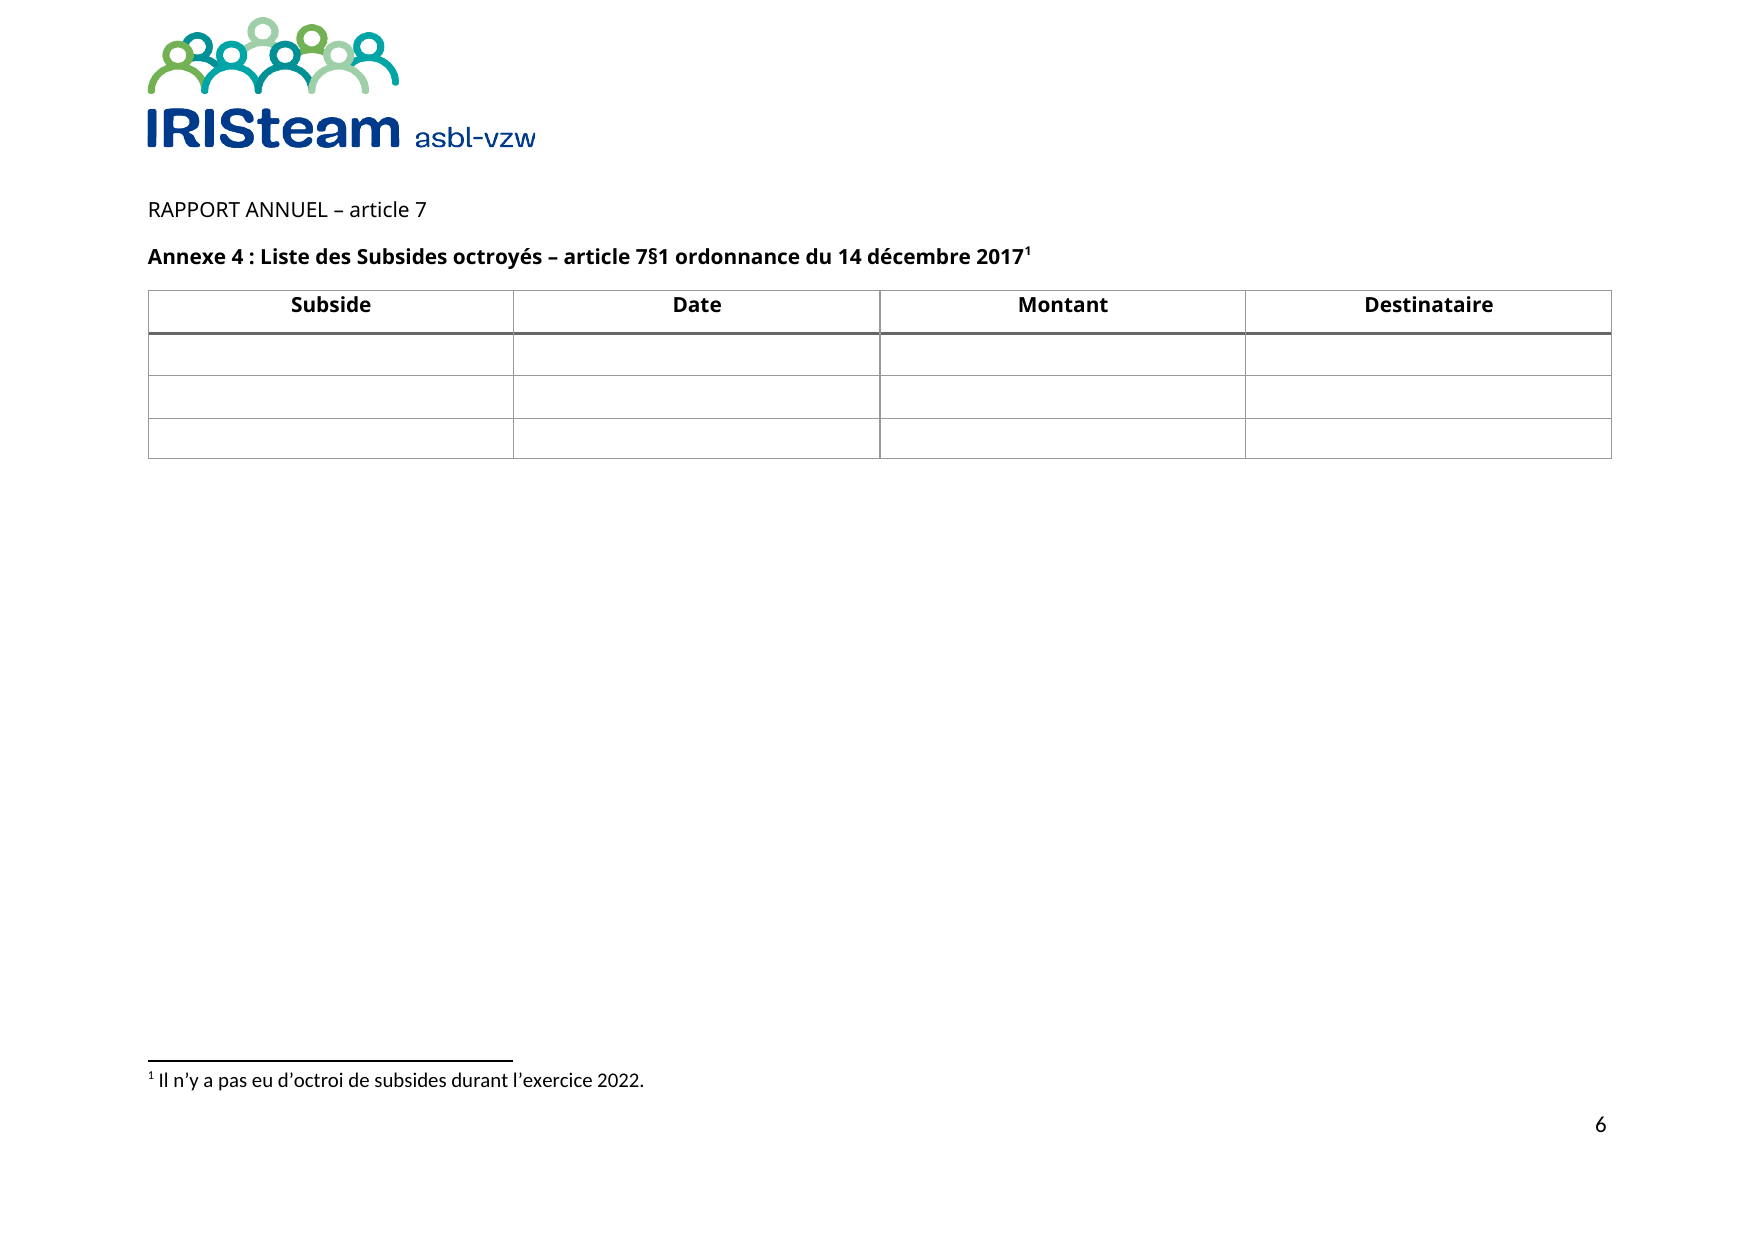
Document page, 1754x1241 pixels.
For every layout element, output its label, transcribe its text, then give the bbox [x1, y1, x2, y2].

table_header Montant [881, 291, 1245, 332]
table_cell [149, 419, 513, 458]
table_header Subside [149, 291, 513, 332]
table_header Date [514, 291, 879, 332]
picture [147, 17, 536, 148]
table_cell [881, 376, 1245, 418]
table_cell [514, 376, 879, 418]
table_cell [514, 335, 879, 375]
table_cell [1246, 376, 1611, 418]
text Annexe 4 : Liste des Subsides octroyés – article 7§1 ordonnance du 14 décembre 2017 [148, 242, 1606, 271]
table_header Destinataire [1246, 291, 1611, 332]
table_cell [149, 376, 513, 418]
table_cell [149, 335, 513, 375]
table_cell [514, 419, 879, 458]
table_cell [881, 419, 1245, 458]
table_cell [1246, 335, 1611, 375]
table_cell [1246, 419, 1611, 458]
table_cell [881, 335, 1245, 375]
text RAPPORT ANNUEL – article 7 [148, 195, 1606, 223]
